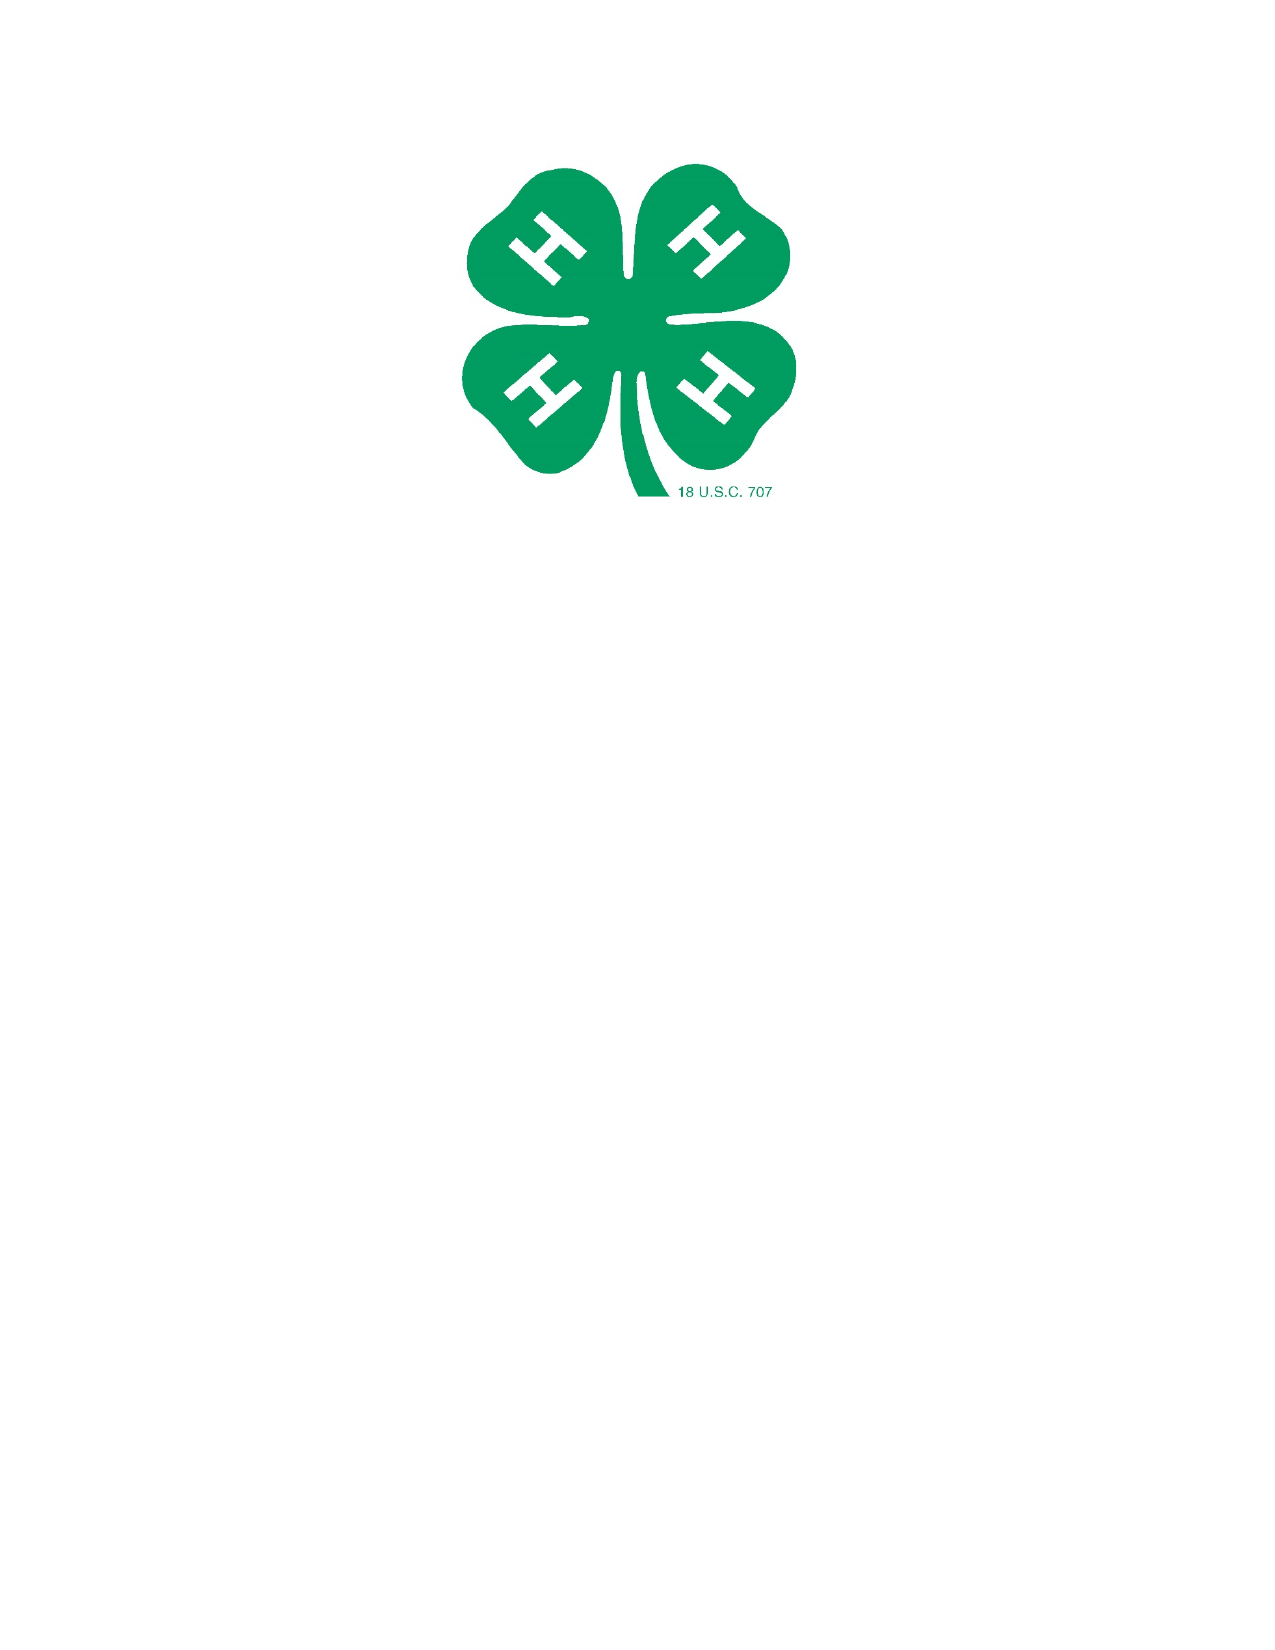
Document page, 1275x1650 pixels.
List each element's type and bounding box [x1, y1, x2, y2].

picture [447, 150, 811, 525]
